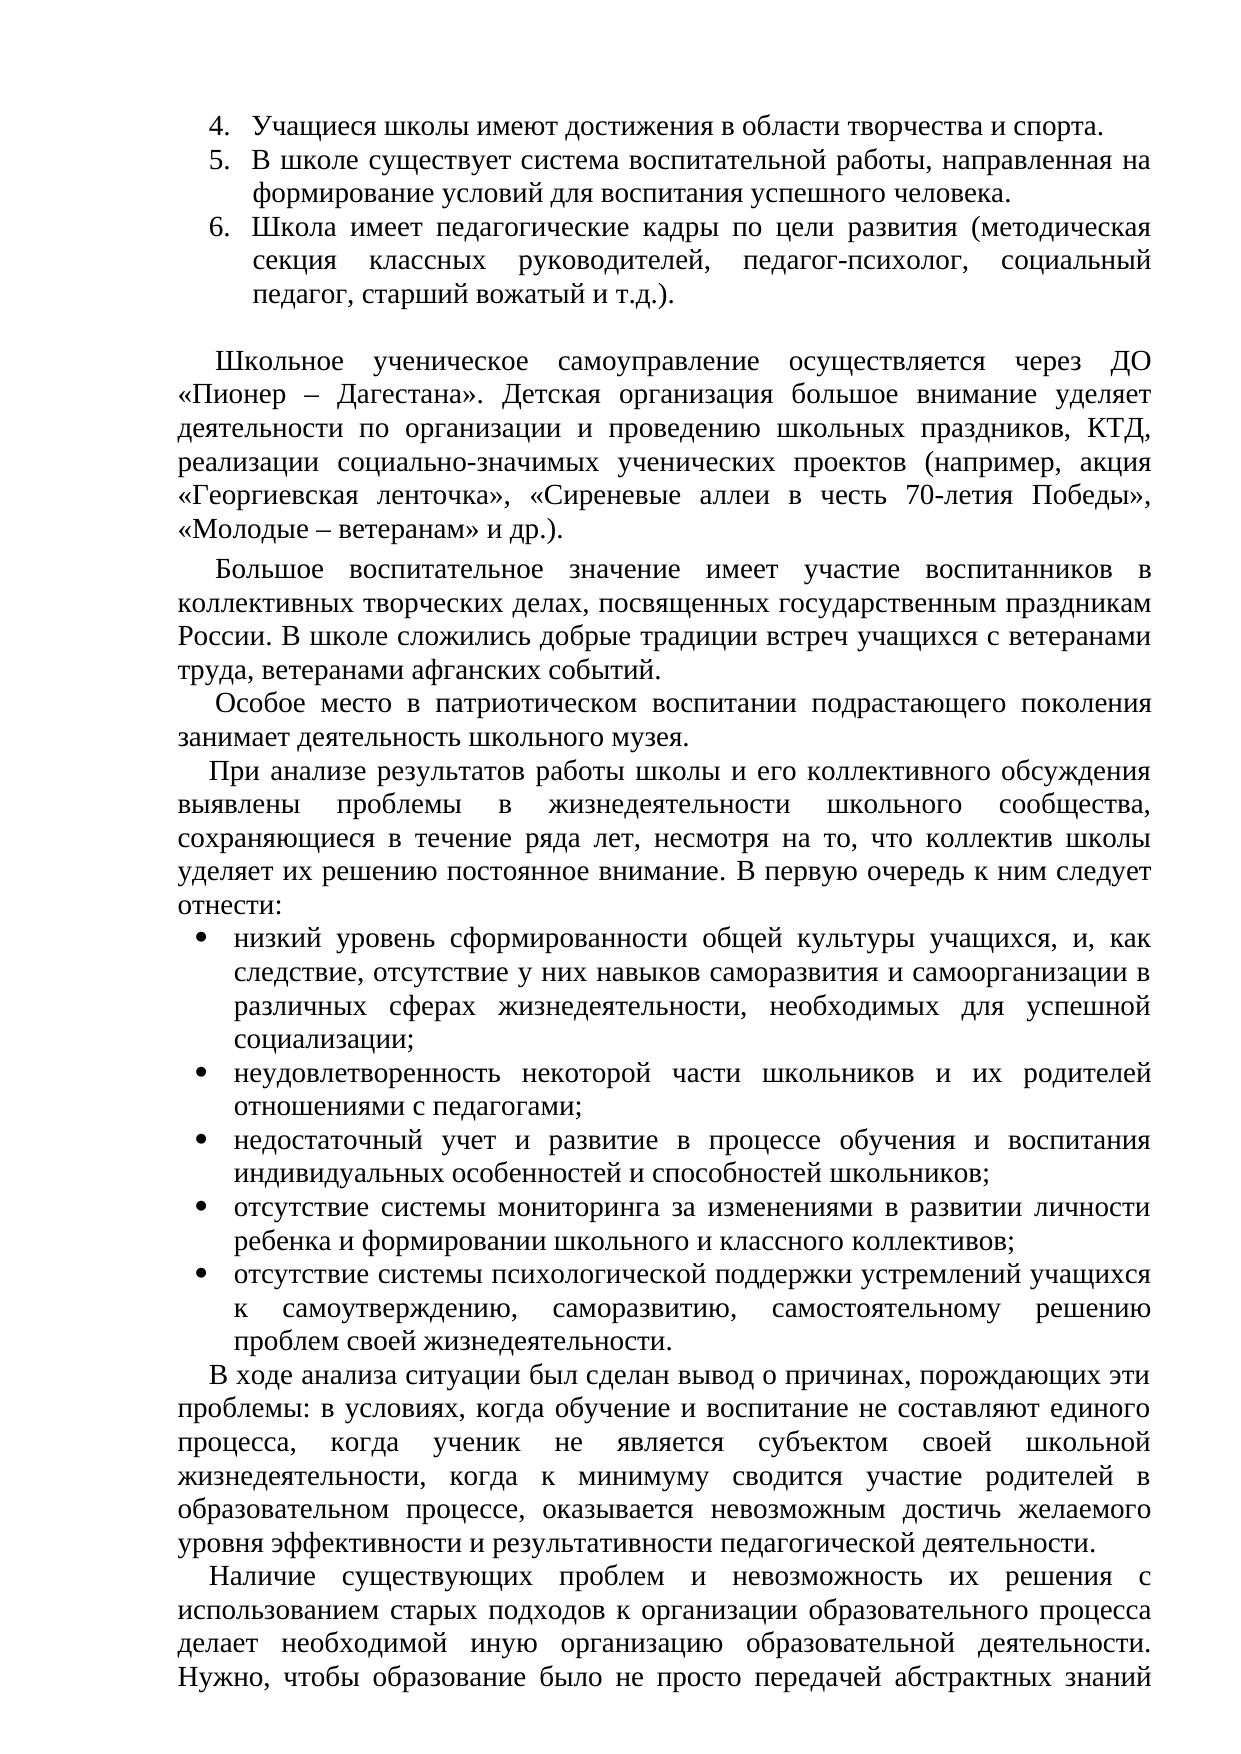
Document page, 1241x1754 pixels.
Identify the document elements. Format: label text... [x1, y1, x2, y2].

list В школе существует система воспитательной работы, направленная на формирование условий для воспитания успешного человека. [208, 142, 1152, 209]
text Особое место в патриотическом воспитании подрастающего поколения занимает деятельность школьного музея. [177, 686, 1152, 753]
list отсутствие системы психологической поддержки устремлений учащихся к самоутверждению, саморазвитию, самостоятельному решению проблем своей жизнедеятельности. [196, 1256, 1152, 1357]
list отсутствие системы мониторинга за изменениями в развитии личности ребенка и формировании школьного и классного коллективов; [196, 1189, 1152, 1256]
list Школа имеет педагогические кадры по цели развития (методическая секция классных руководителей, педагог-психолог, социальный педагог, старший вожатый и т.д.). [208, 209, 1152, 309]
list Учащиеся школы имеют достижения в области творчества и спорта. [208, 108, 1152, 142]
text При анализе результатов работы школы и его коллективного обсуждения выявлены проблемы в жизнедеятельности школьного сообщества, сохраняющиеся в течение ряда лет, несмотря на то, что коллектив школы уделяет их решению постоянное внимание. В первую очередь к ним следует отнести: [177, 753, 1152, 920]
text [177, 1558, 1152, 1692]
list низкий уровень сформированности общей культуры учащихся, и, как следствие, отсутствие у них навыков саморазвития и самоорганизации в различных сферах жизнедеятельности, необходимых для успешной социализации; [196, 920, 1152, 1055]
text В ходе анализа ситуации был сделан вывод о причинах, порождающих эти проблемы: в условиях, когда обучение и воспитание не составляют единого процесса, когда ученик не является субъектом своей школьной жизнедеятельности, когда к минимуму сводится участие родителей в образовательном процессе, оказывается невозможным достичь желаемого уровня эффективности и результативности педагогической деятельности. [177, 1357, 1152, 1558]
list недостаточный учет и развитие в процессе обучения и воспитания индивидуальных особенностей и способностей школьников; [196, 1122, 1151, 1189]
text Большое воспитательное значение имеет участие воспитанников в коллективных творческих делах, посвященных государственным праздникам России. В школе сложились добрые традиции встреч учащихся с ветеранами труда, ветеранами афганских событий. [177, 551, 1152, 686]
list неудовлетворенность некоторой части школьников и их родителей отношениями с педагогами; [196, 1055, 1152, 1122]
text Школьное ученическое самоуправление осуществляется через ДО «Пионер – Дагестана». Детская организация большое внимание уделяет деятельности по организации и проведению школьных праздников, КТД, реализации социально-значимых ученических проектов (например, акция «Георгиевская ленточка», «Сиреневые аллеи в честь 70-летия Победы», «Молодые – ветеранам» и др.). [177, 343, 1152, 544]
